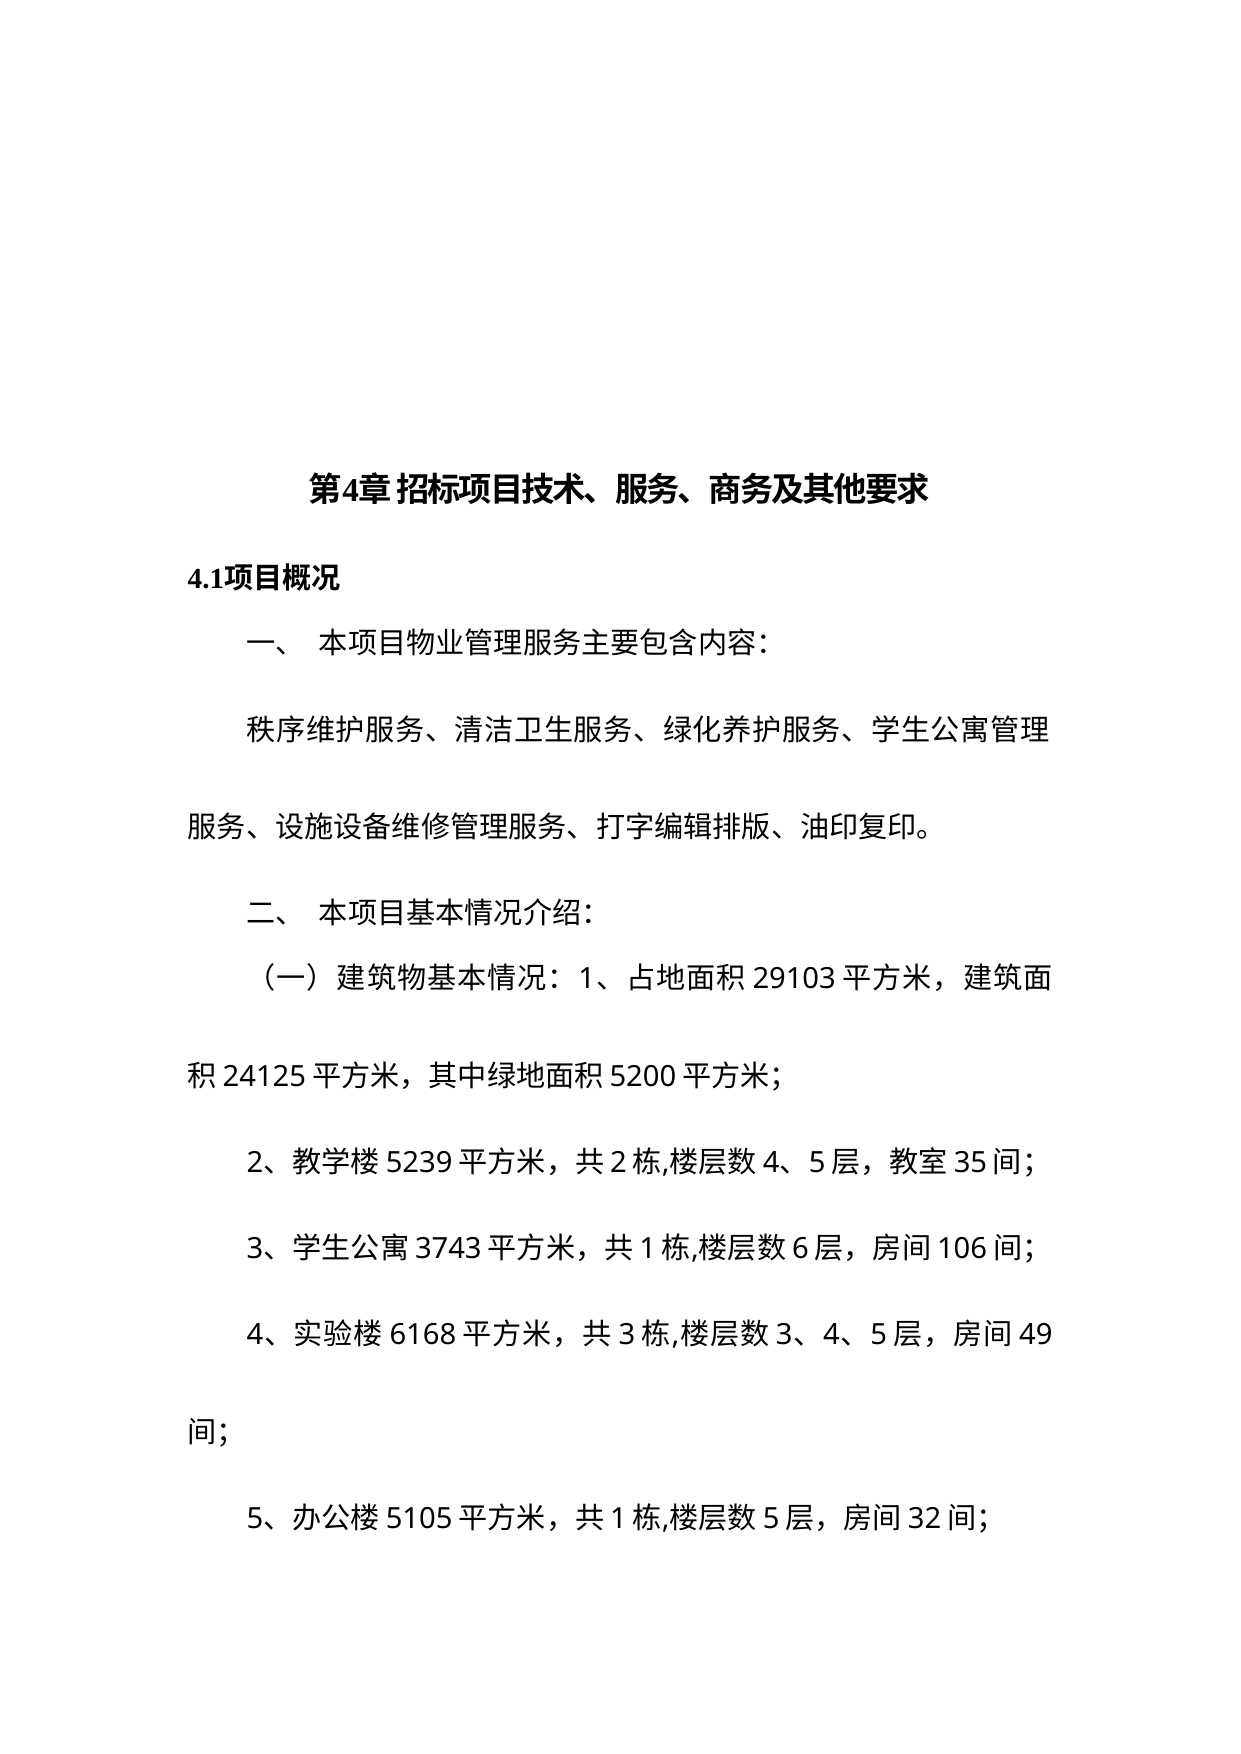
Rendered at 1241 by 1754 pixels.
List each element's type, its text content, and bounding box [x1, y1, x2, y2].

list 招标项目技术、服务、商务及其他要求 [187, 454, 1053, 519]
list 3、学生公寓3743平方米，共1栋,楼层数6层，房间106间； [187, 1213, 1053, 1278]
list 秩序维护服务、清洁卫生服务、绿化养护服务、学生公寓管理服务、设施设备维修管理服务、打字编辑排版、油印复印。 [187, 695, 1053, 857]
list 5、办公楼5105平方米，共1栋,楼层数5层，房间32间； [187, 1483, 1053, 1548]
list 本项目基本情况介绍： [187, 878, 1053, 943]
list 4、实验楼6168平方米，共3栋,楼层数3、4、5层，房间49间； [187, 1299, 1053, 1462]
subtitle 项目概况 [187, 543, 1053, 608]
list 本项目物业管理服务主要包含内容： [187, 608, 1053, 673]
list 2、教学楼5239平方米，共2栋,楼层数4、5层，教室35间； [187, 1127, 1053, 1192]
list （一）建筑物基本情况：1、占地面积29103平方米，建筑面积24125平方米，其中绿地面积5200平方米； [187, 943, 1053, 1106]
